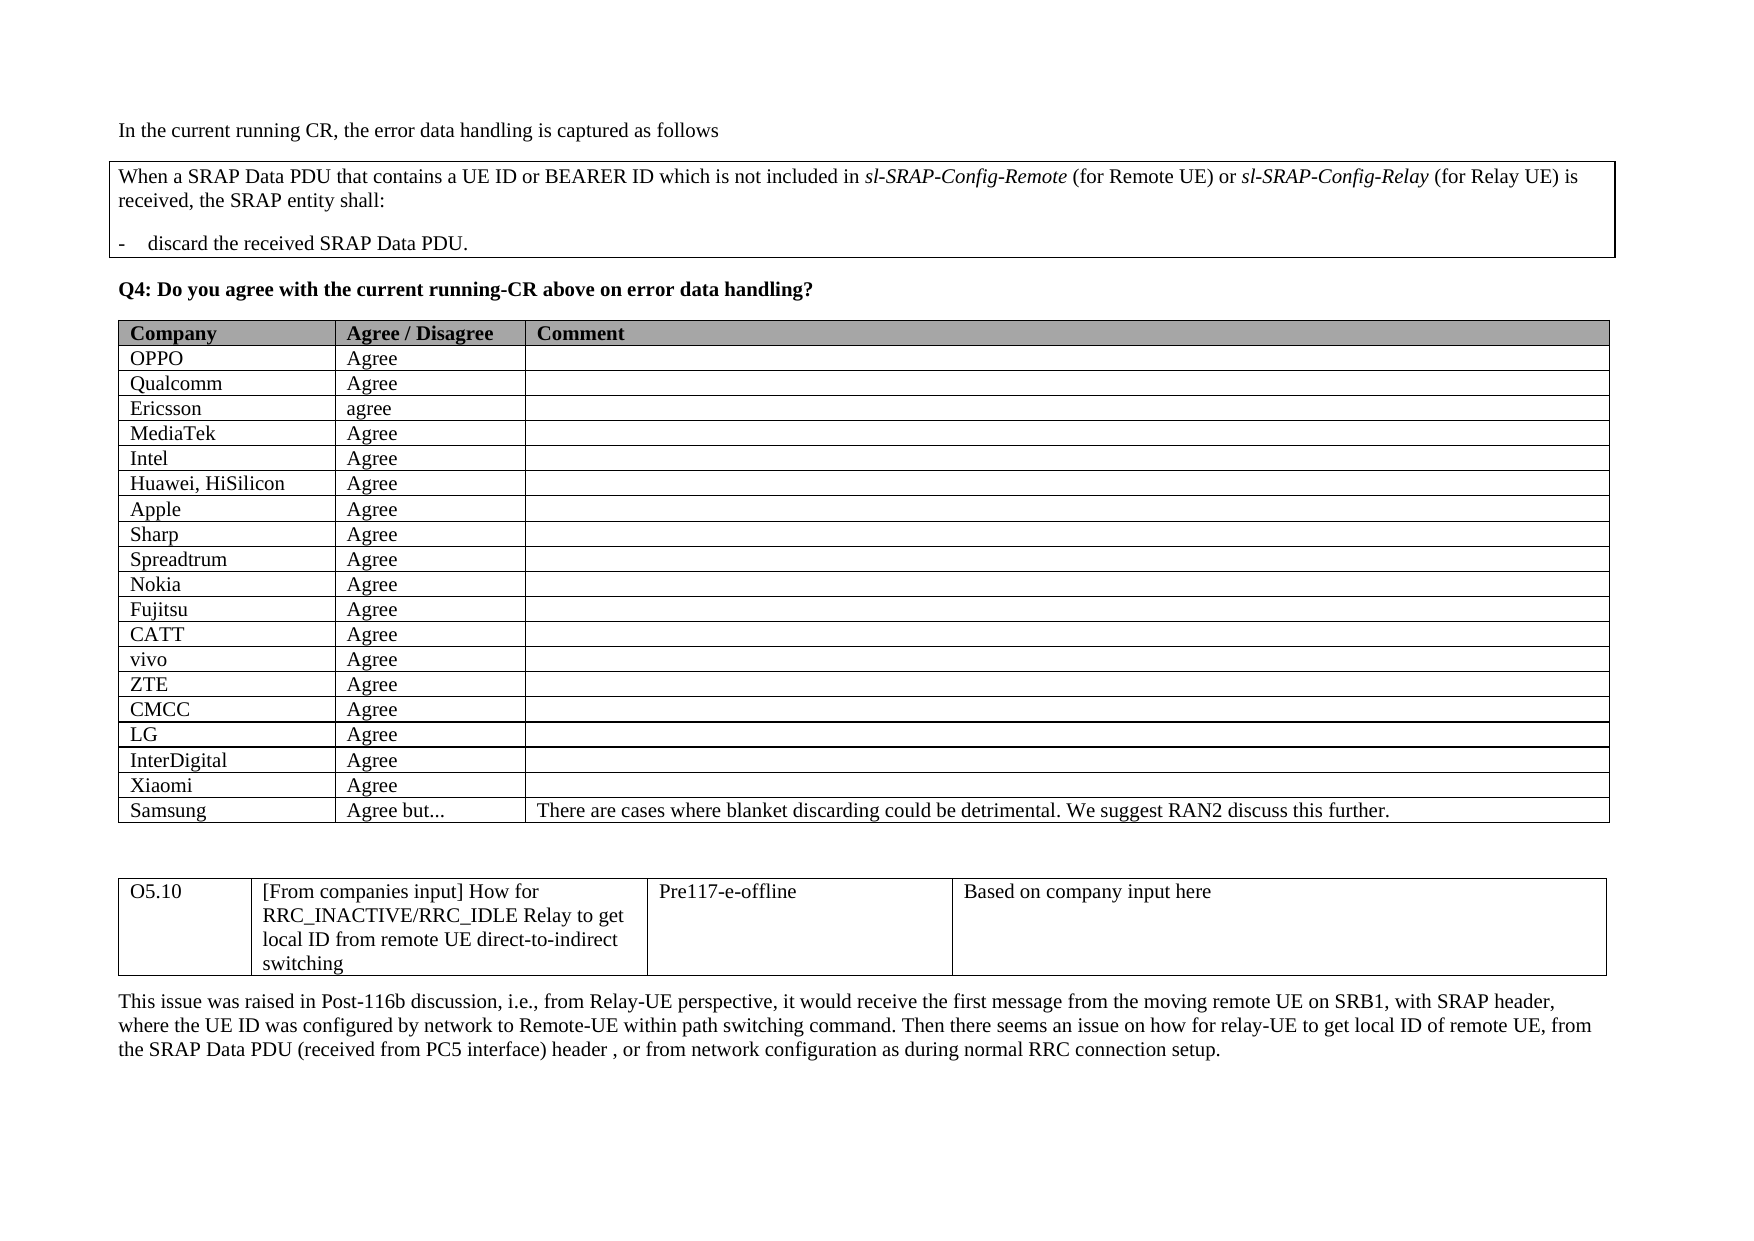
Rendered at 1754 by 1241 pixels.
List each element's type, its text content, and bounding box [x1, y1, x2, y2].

table_cell Agree [336, 697, 525, 721]
text This issue was raised in Post-116b discussion, i.e., from Relay-UE perspective, it would receive the first message from the moving remote UE on SRB1, with SRAP header, where the UE ID was configured by network to Remote-UE within path switching command. Then there seems an issue on how for relay-UE to get local ID of remote UE, from the SRAP Data PDU (received from PC5 interface) header , or from network configuration as during normal RRC connection setup. [118, 989, 1606, 1061]
table_cell vivo [119, 647, 335, 671]
table_header Agree / Disagree [336, 321, 525, 345]
table_cell [526, 672, 1609, 696]
table_cell [526, 622, 1609, 646]
table_header [From companies input] How for RRC_INACTIVE/RRC_IDLE Relay to get local ID from remote UE direct-to-indirect switching [252, 879, 647, 975]
table_header O5.10 [119, 879, 251, 975]
table_header Company [119, 321, 335, 345]
table_cell [526, 773, 1609, 797]
table_cell Intel [119, 446, 335, 470]
table_cell [526, 471, 1609, 495]
table_header Comment [526, 321, 1609, 345]
text Q4: Do you agree with the current running-CR above on error data handling? [118, 277, 1606, 301]
table_cell There are cases where blanket discarding could be detrimental. We suggest RAN2 discuss this further. [526, 798, 1609, 822]
table_cell Agree [336, 522, 525, 546]
table_cell Agree [336, 748, 525, 772]
table_cell OPPO [119, 346, 335, 370]
table_cell Huawei, HiSilicon [119, 471, 335, 495]
table_cell [526, 723, 1609, 746]
table_cell Agree [336, 672, 525, 696]
table_cell [526, 346, 1609, 370]
table_cell [526, 547, 1609, 571]
table_cell Qualcomm [119, 371, 335, 395]
table_cell [526, 697, 1609, 721]
table_cell Agree but... [336, 798, 525, 822]
table_cell Agree [336, 572, 525, 596]
table_cell LG [119, 723, 335, 746]
table_cell Agree [336, 597, 525, 621]
table_header Based on company input here [953, 879, 1606, 975]
table_cell [526, 421, 1609, 445]
table_cell [526, 647, 1609, 671]
table_cell Spreadtrum [119, 547, 335, 571]
table_cell agree [336, 396, 525, 420]
table_cell ZTE [119, 672, 335, 696]
table_cell [526, 597, 1609, 621]
table_cell Agree [336, 547, 525, 571]
table_cell Agree [336, 496, 525, 521]
table_cell [526, 496, 1609, 521]
table_cell Agree [336, 471, 525, 495]
table_cell Samsung [119, 798, 335, 822]
table_cell Nokia [119, 572, 335, 596]
text - discard the received SRAP Data PDU. [110, 228, 1614, 257]
table_cell Apple [119, 496, 335, 521]
table_cell CMCC [119, 697, 335, 721]
table_cell MediaTek [119, 421, 335, 445]
table_cell CATT [119, 622, 335, 646]
table_cell Sharp [119, 522, 335, 546]
table_cell Ericsson [119, 396, 335, 420]
text When a SRAP Data PDU that contains a UE ID or BEARER ID which is not included in sl-SRAP-Config-Remote (for Remote UE) or sl-SRAP-Config-Relay (for Relay UE) is received, the SRAP entity shall: [110, 162, 1614, 212]
table_cell Xiaomi [119, 773, 335, 797]
table_cell Agree [336, 346, 525, 370]
table_cell [526, 396, 1609, 420]
table_cell Agree [336, 647, 525, 671]
table_header Pre117-e-offline [648, 879, 952, 975]
text In the current running CR, the error data handling is captured as follows [118, 118, 1606, 142]
table_cell Agree [336, 773, 525, 797]
table_cell Agree [336, 622, 525, 646]
table_cell [526, 371, 1609, 395]
table_cell Fujitsu [119, 597, 335, 621]
table_cell [526, 522, 1609, 546]
table_cell [526, 748, 1609, 772]
table_cell Agree [336, 723, 525, 746]
table_cell Agree [336, 446, 525, 470]
table_cell [526, 572, 1609, 596]
table_cell Agree [336, 421, 525, 445]
table_cell Agree [336, 371, 525, 395]
table_cell [526, 446, 1609, 470]
table_cell InterDigital [119, 748, 335, 772]
